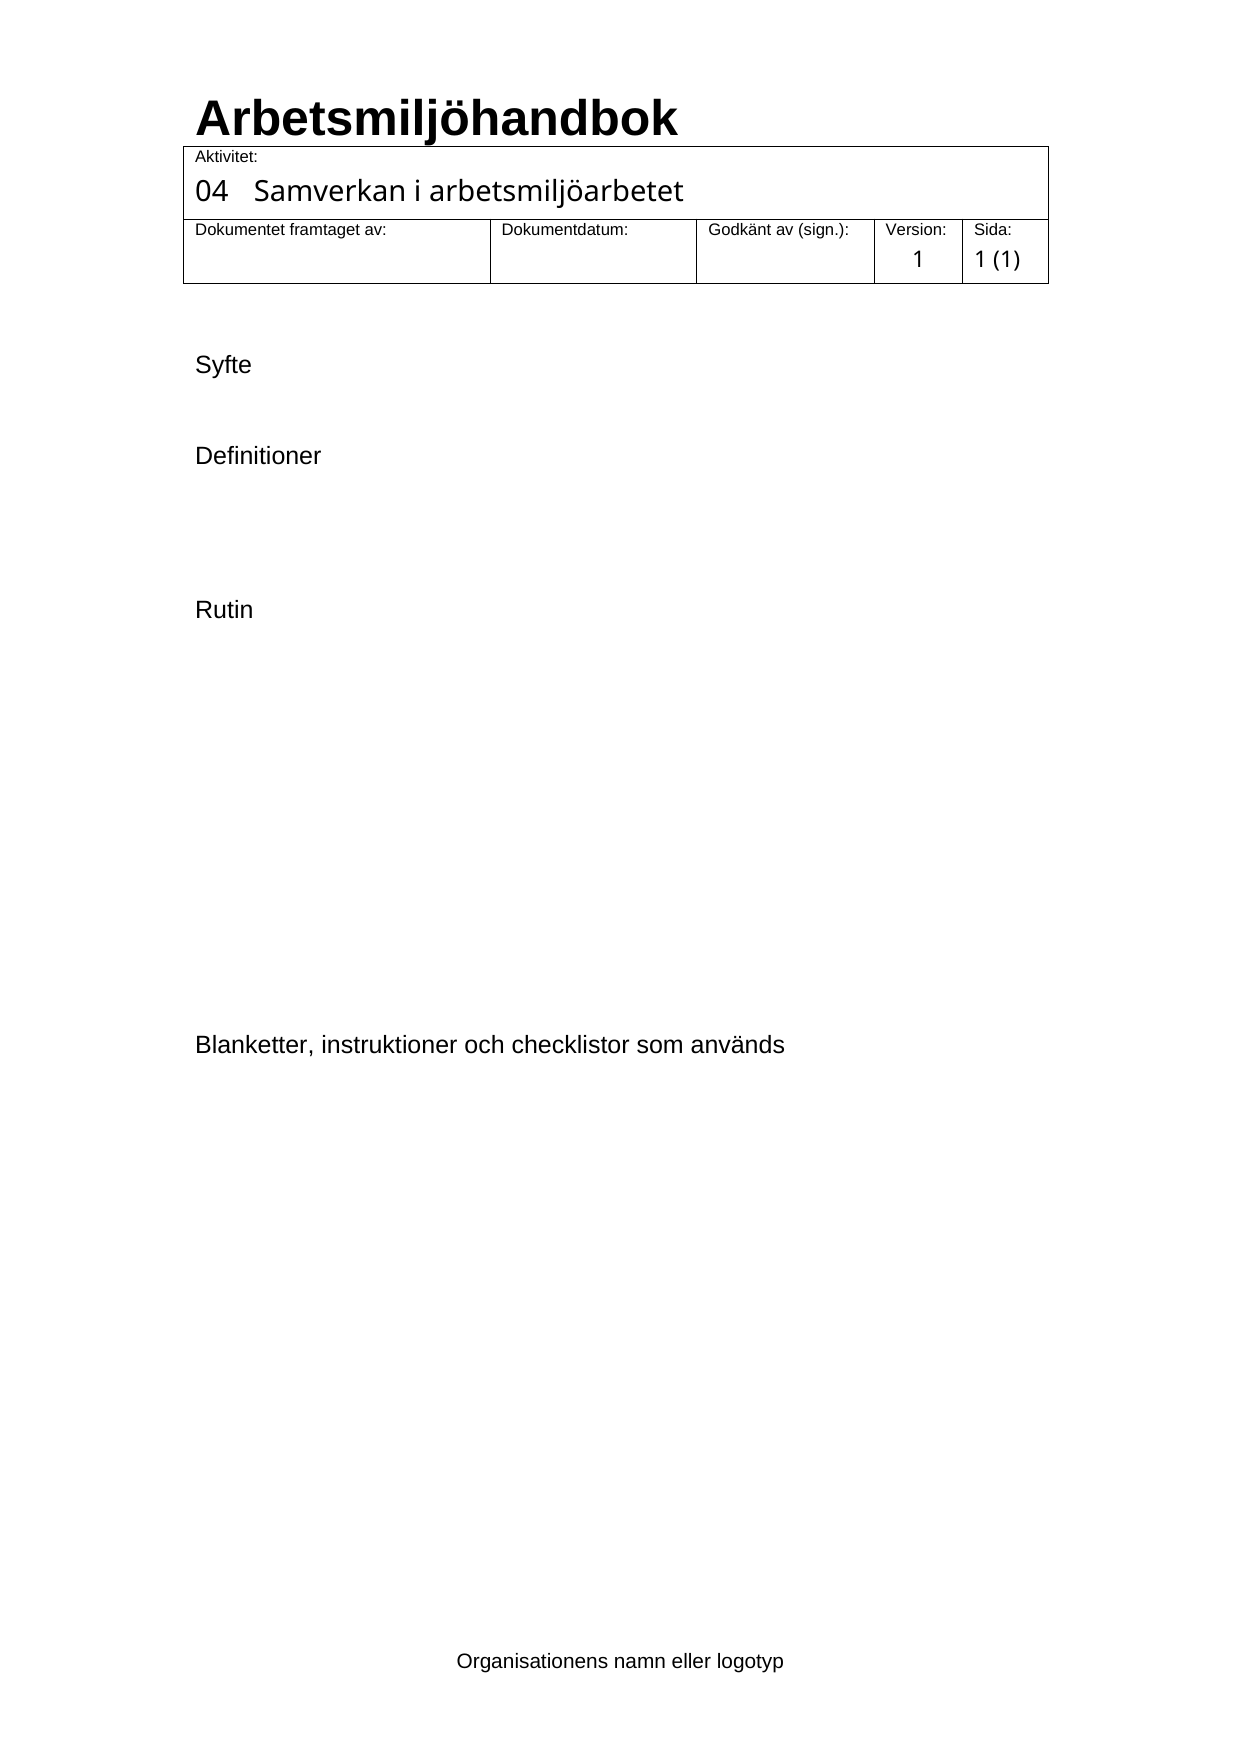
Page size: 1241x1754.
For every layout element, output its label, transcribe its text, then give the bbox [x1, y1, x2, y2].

text Syfte [195, 350, 1045, 378]
text Rutin [195, 595, 1045, 623]
text Definitioner [195, 441, 1045, 470]
text Blanketter, instruktioner och checklistor som används [195, 1030, 1045, 1058]
